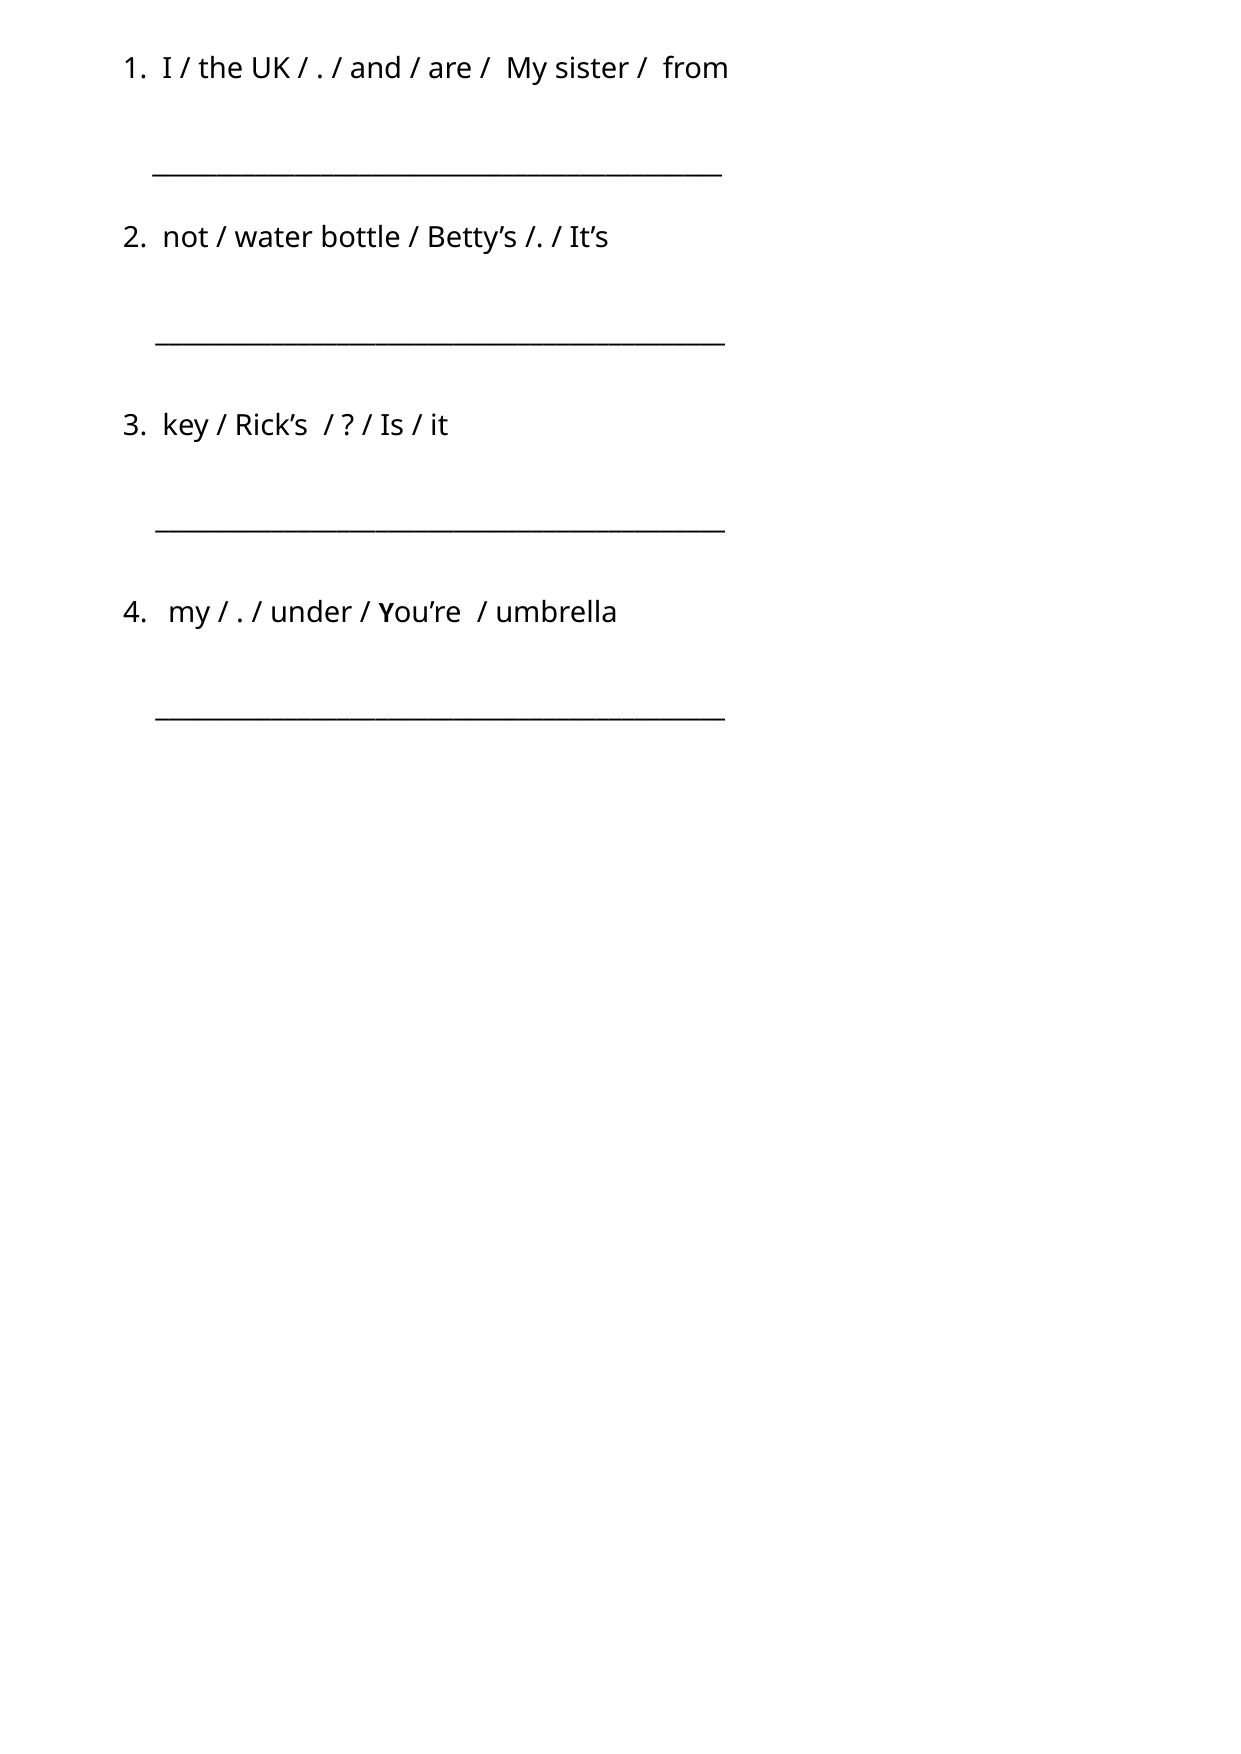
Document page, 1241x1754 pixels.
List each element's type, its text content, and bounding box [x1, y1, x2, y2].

text 1. I / the UK / . / and / are / My sister / from [123, 30, 1211, 105]
text ____________________________________________ [155, 480, 1211, 555]
text 3. key / Rick’s / ? / Is / it [123, 386, 1211, 461]
text ____________________________________________ [35, 124, 1211, 199]
text 2. not / water bottle / Betty’s /. / It’s [123, 199, 1211, 274]
list my / . / under / You’re / umbrella [123, 574, 1211, 649]
text ____________________________________________ [155, 668, 1211, 743]
text ____________________________________________ [155, 293, 1211, 368]
